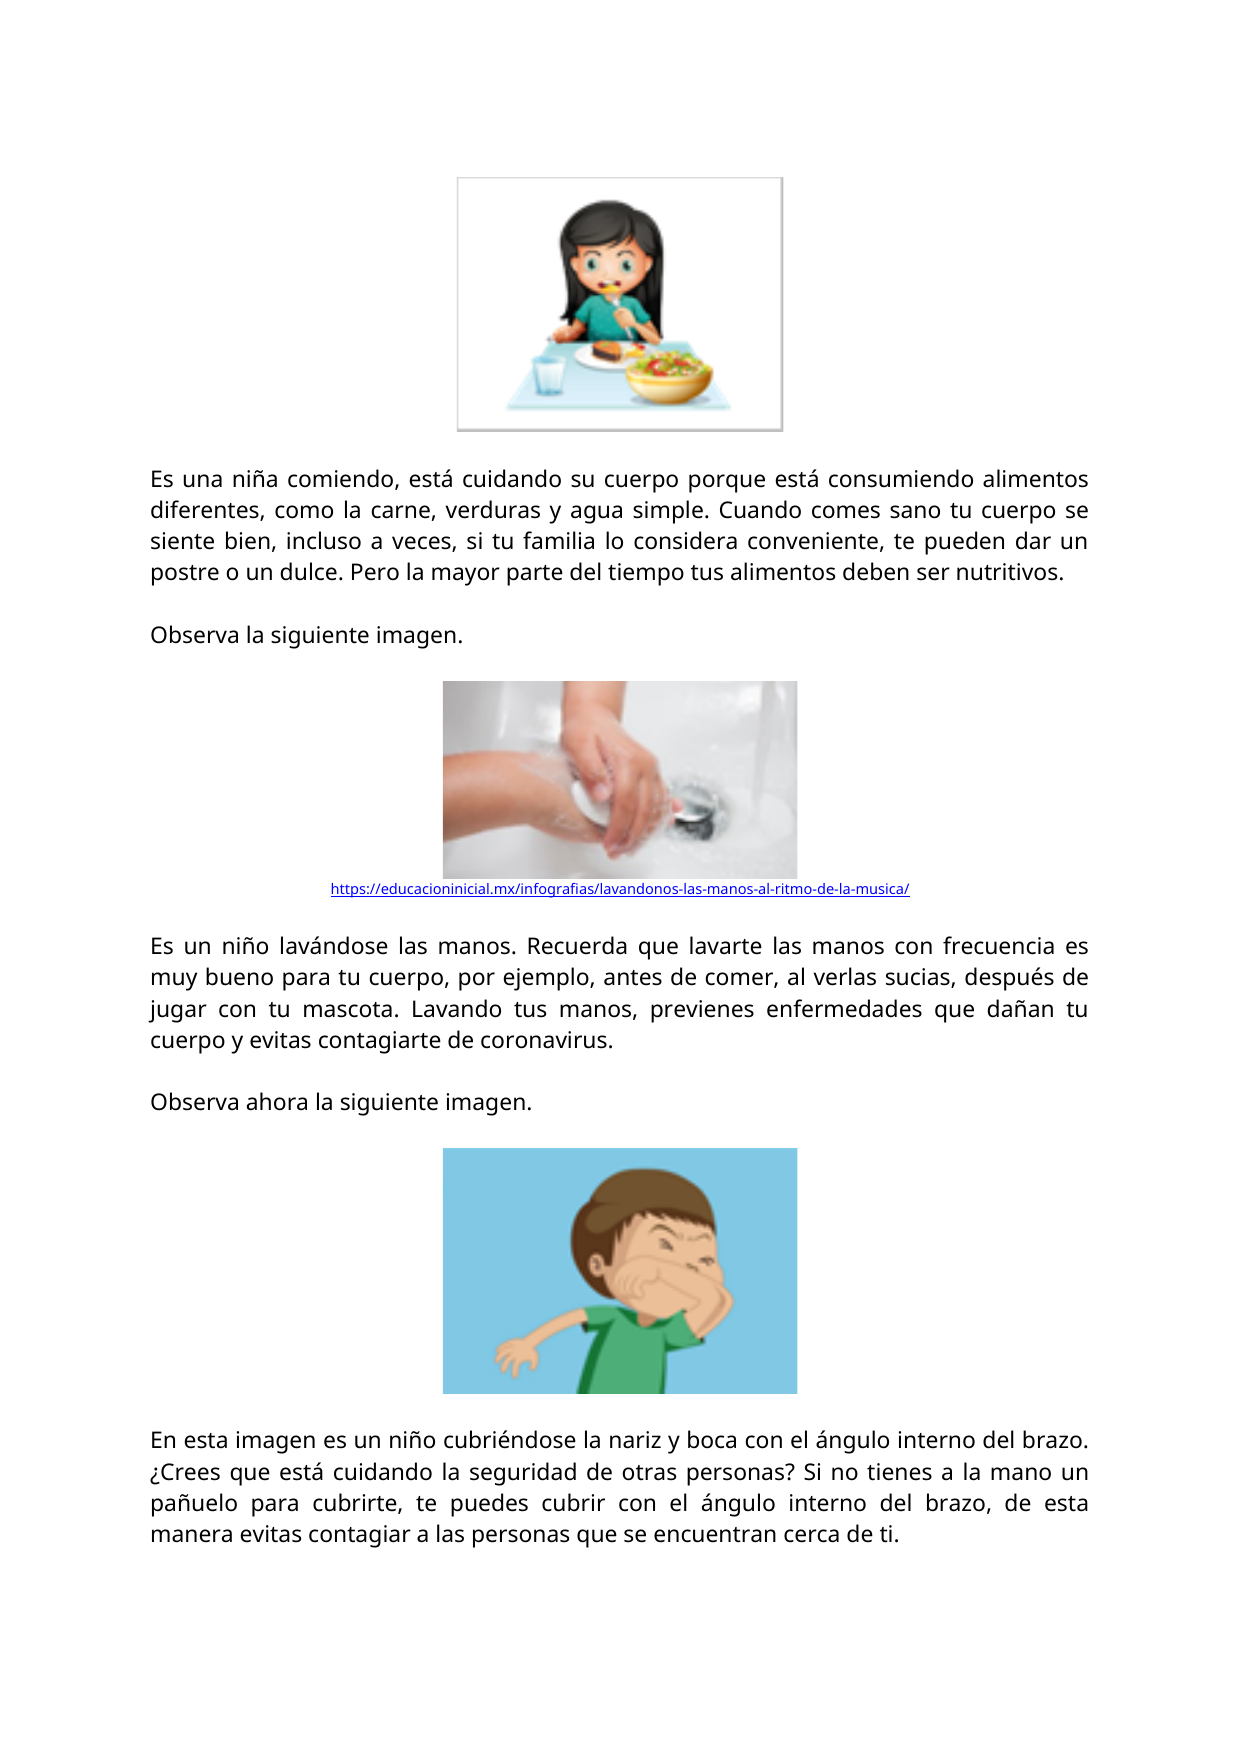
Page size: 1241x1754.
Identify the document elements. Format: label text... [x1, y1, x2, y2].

text Observa la siguiente imagen. [150, 619, 1090, 650]
text Es una niña comiendo, está cuidando su cuerpo porque está consumiendo alimentos diferentes, como la carne, verduras y agua simple. Cuando comes sano tu cuerpo se siente bien, incluso a veces, si tu familia lo considera conveniente, te pueden dar un postre o un dulce. Pero la mayor parte del tiempo tus alimentos deben ser nutritivos. [150, 463, 1090, 588]
picture [442, 681, 798, 879]
text En esta imagen es un niño cubriéndose la nariz y boca con el ángulo interno del brazo. ¿Crees que está cuidando la seguridad de otras personas? Si no tienes a la mano un pañuelo para cubrirte, te puedes cubrir con el ángulo interno del brazo, de esta manera evitas contagiar a las personas que se encuentran cerca de ti. [150, 1424, 1090, 1549]
text Observa ahora la siguiente imagen. [150, 1086, 1090, 1117]
picture [456, 177, 784, 432]
picture [442, 1148, 798, 1394]
text https://educacioninicial.mx/infografias/lavandonos-las-manos-al-ritmo-de-la-musica/ [150, 879, 1090, 899]
text Es un niño lavándose las manos. Recuerda que lavarte las manos con frecuencia es muy bueno para tu cuerpo, por ejemplo, antes de comer, al verlas sucias, después de jugar con tu mascota. Lavando tus manos, previenes enfermedades que dañan tu cuerpo y evitas contagiarte de coronavirus. [150, 930, 1090, 1055]
